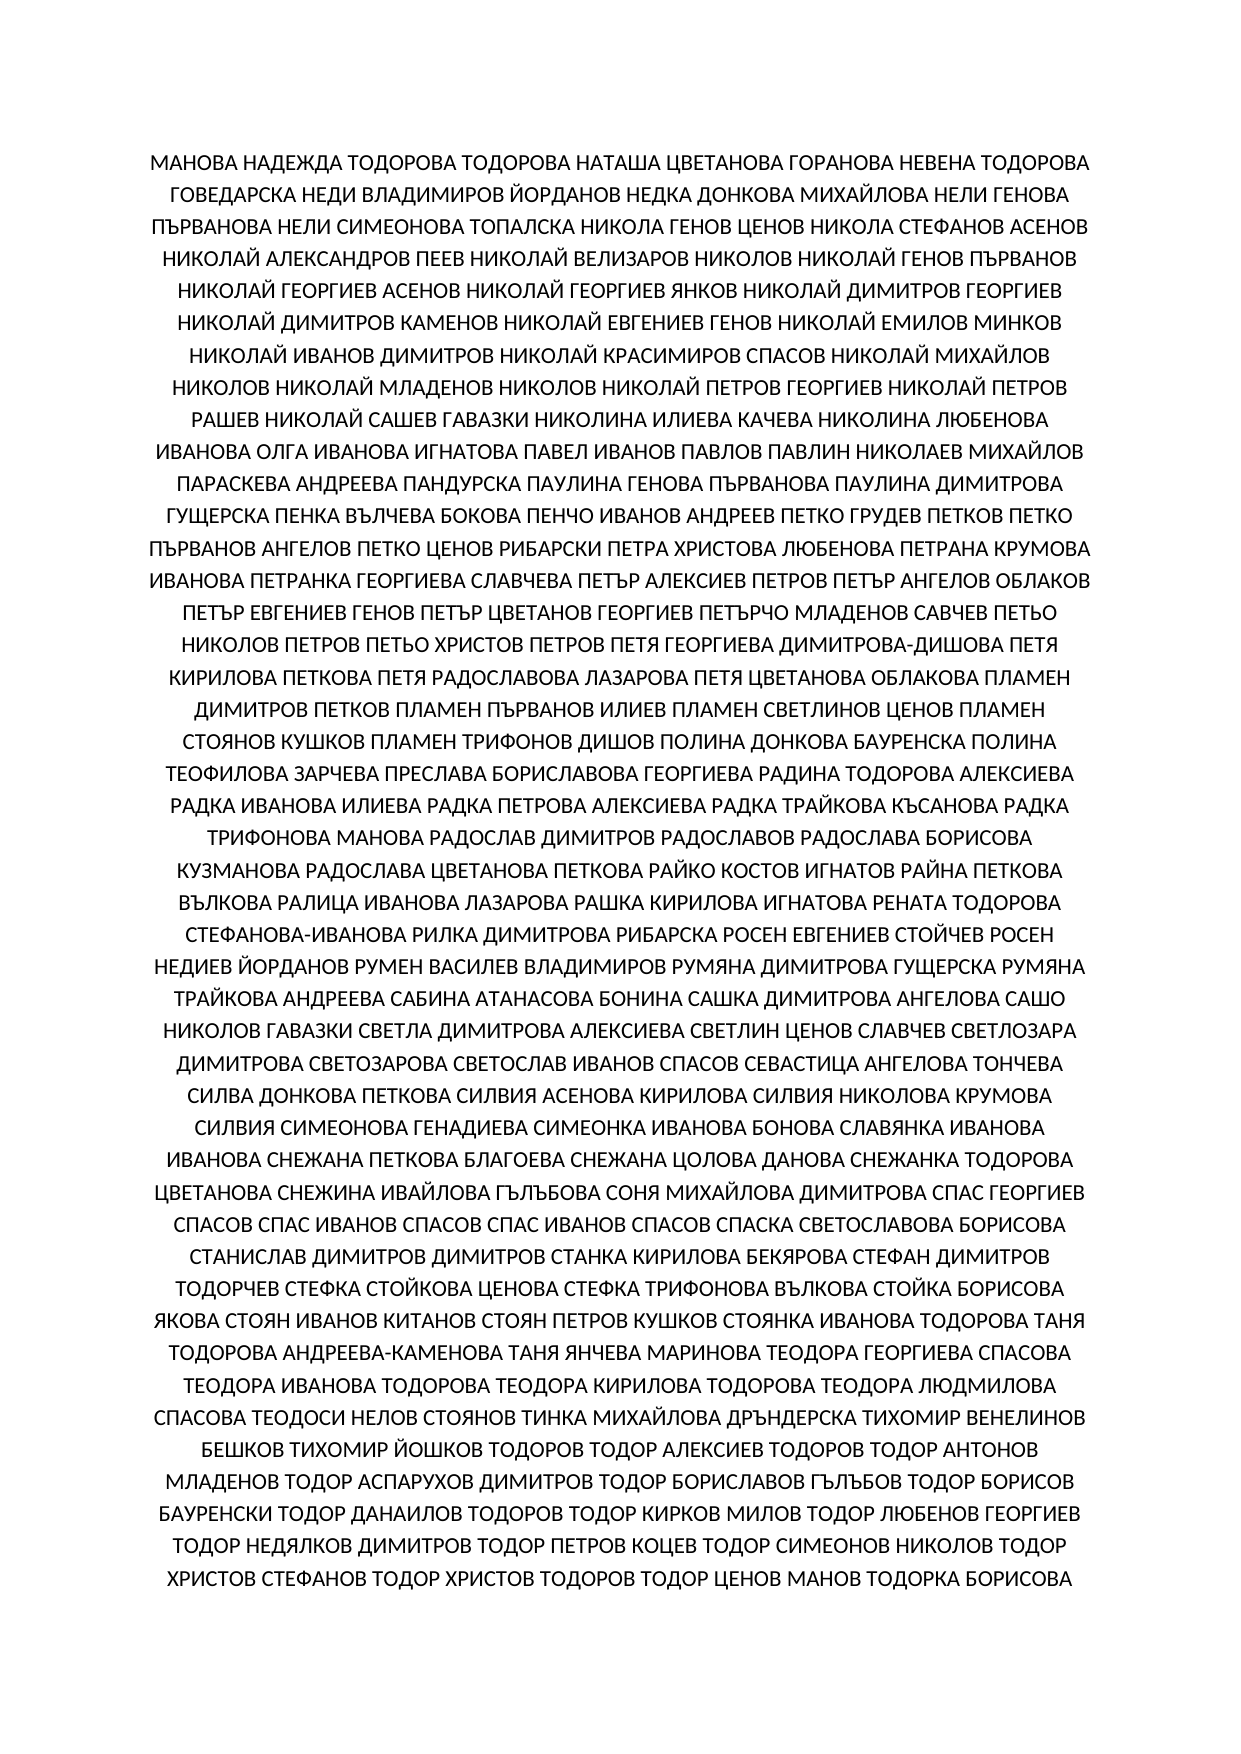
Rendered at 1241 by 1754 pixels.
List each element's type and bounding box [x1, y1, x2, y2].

text [148, 148, 1093, 1592]
